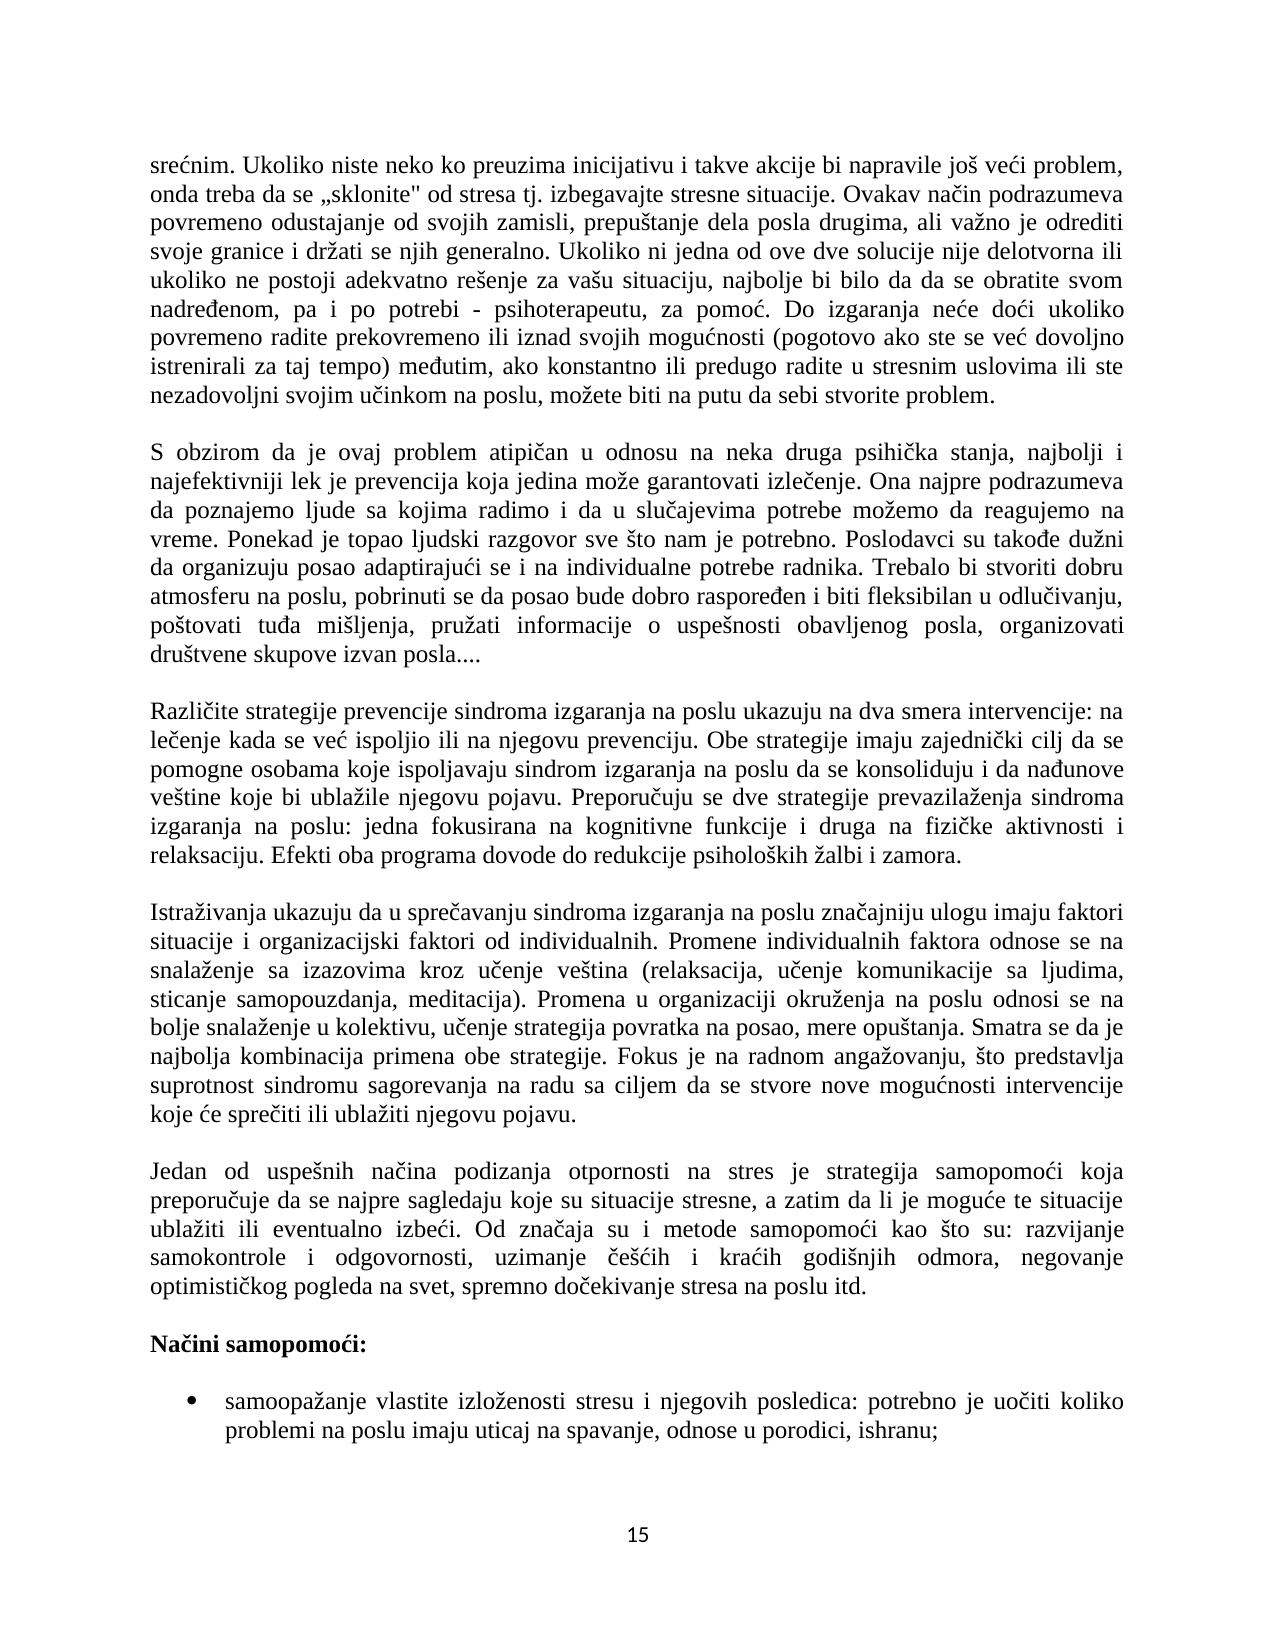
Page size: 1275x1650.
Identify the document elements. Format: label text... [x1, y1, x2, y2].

list samoopažanje vlastite izloženosti stresu i njegovih posledica: potrebno je uočiti koliko problemi na poslu imaju uticaj na spavanje, odnose u porodici, ishranu; [187, 1386, 1125, 1444]
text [150, 150, 1125, 409]
text Jedan od uspešnih načina podizanja otpornosti na stres je strategija samopomoći koja preporučuje da se najpre sagledaju koje su situacije stresne, a zatim da li je moguće te situacije ublažiti ili eventualno izbeći. Od značaja su i metode samopomoći kao što su: razvijanje samokontrole i odgovornosti, uzimanje češćih i kraćih godišnjih odmora, negovanje optimističkog pogleda na svet, spremno dočekivanje stresa na poslu itd. [150, 1156, 1125, 1300]
text Različite strategije prevencije sindroma izgaranja na poslu ukazuju na dva smera intervencije: na lečenje kada se već ispoljio ili na njegovu prevenciju. Obe strategije imaju zajednički cilj da se pomogne osobama koje ispoljavaju sindrom izgaranja na poslu da se konsoliduju i da nađunove veštine koje bi ublažile njegovu pojavu. Preporučuju se dve strategije prevazilaženja sindroma izgaranja na poslu: jedna fokusirana na kognitivne funkcije i druga na fizičke aktivnosti i relaksaciju. Efekti oba programa dovode do redukcije psiholoških žalbi i zamora. [150, 696, 1125, 869]
text Istraživanja ukazuju da u sprečavanju sindroma izgaranja na poslu značajniju ulogu imaju faktori situacije i organizacijski faktori od individualnih. Promene individualnih faktora odnose se na snalaženje sa izazovima kroz učenje veština (relaksacija, učenje komunikacije sa ljudima, sticanje samopouzdanja, meditacija). Promena u organizaciji okruženja na poslu odnosi se na bolje snalaženje u kolektivu, učenje strategija povratka na posao, mere opuštanja. Smatra se da je najbolja kombinacija primena obe strategije. Fokus je na radnom angažovanju, što predstavlja suprotnost sindromu sagorevanja na radu sa ciljem da se stvore nove mogućnosti intervencije koje će sprečiti ili ublažiti njegovu pojavu. [150, 897, 1125, 1127]
text Načini samopomoći: [150, 1329, 1125, 1357]
text S obzirom da je ovaj problem atipičan u odnosu na neka druga psihička stanja, najbolji i najefektivniji lek je prevencija koja jedina može garantovati izlečenje. Ona najpre podrazumeva da poznajemo ljude sa kojima radimo i da u slučajevima potrebe možemo da reagujemo na vreme. Ponekad je topao ljudski razgovor sve što nam je potrebno. Poslodavci su takođe dužni da organizuju posao adaptirajući se i na individualne potrebe radnika. Trebalo bi stvoriti dobru atmosferu na poslu, pobrinuti se da posao bude dobro raspoređen i biti fleksibilan u odlučivanju, poštovati tuđa mišljenja, pružati informacije o uspešnosti obavljenog posla, organizovati društvene skupove izvan posla.... [150, 437, 1125, 667]
